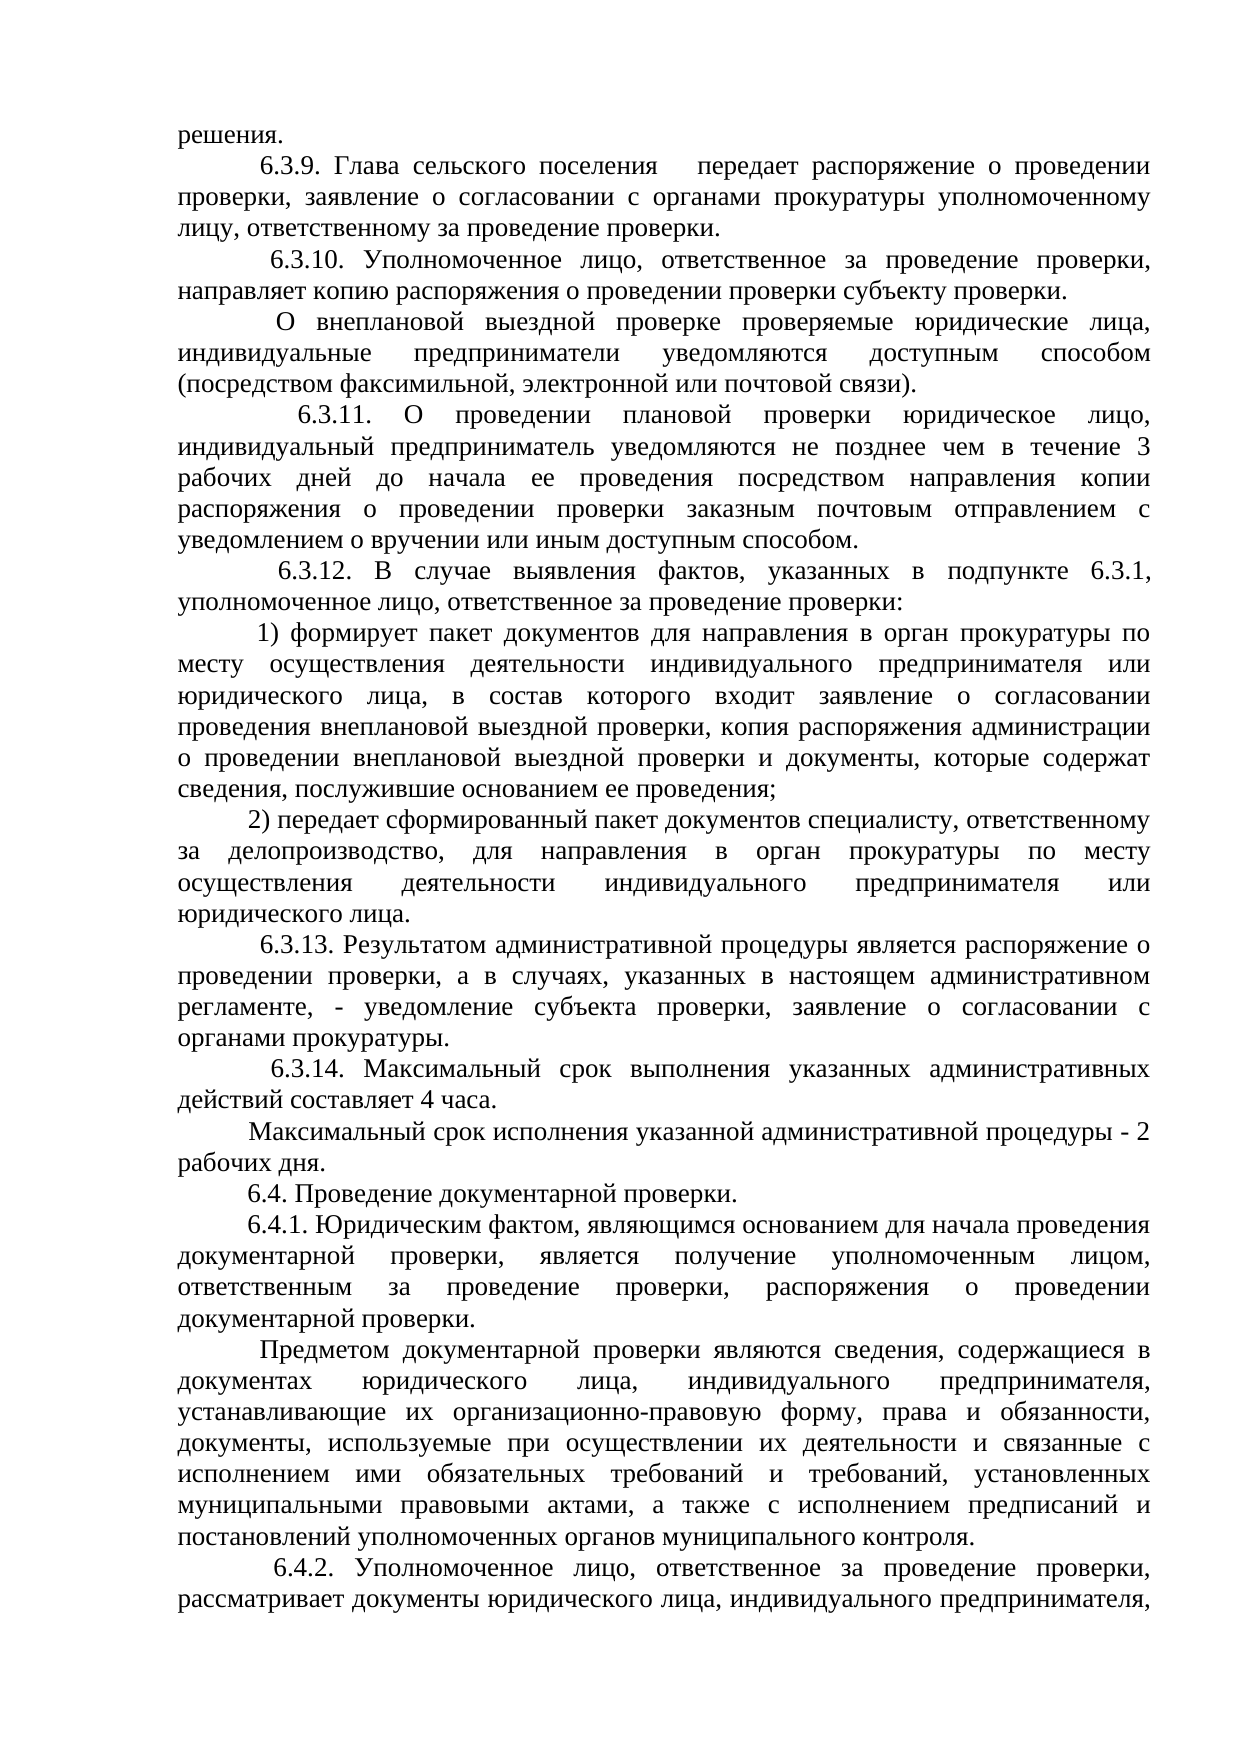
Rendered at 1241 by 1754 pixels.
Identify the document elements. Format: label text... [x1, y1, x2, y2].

text 6.3.11. О проведении плановой проверки юридическое лицо, индивидуальный предприниматель уведомляются не позднее чем в течение 3 рабочих дней до начала ее проведения посредством направления копии распоряжения о проведении проверки заказным почтовым отправлением с уведомлением о вручении или иным доступным способом. [177, 398, 1152, 554]
text 1) формирует пакет документов для направления в орган прокуратуры по месту осуществления деятельности индивидуального предпринимателя или юридического лица, в состав которого входит заявление о согласовании проведения внеплановой выездной проверки, копия распоряжения администрации о проведении внеплановой выездной проверки и документы, которые содержат сведения, послужившие основанием ее проведения; [177, 616, 1152, 803]
text 6.3.10. Уполномоченное лицо, ответственное за проведение проверки, направляет копию распоряжения о проведении проверки субъекту проверки. [177, 243, 1152, 305]
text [177, 1551, 1152, 1613]
text 6.3.12. В случае выявления фактов, указанных в подпункте 6.3.1, уполномоченное лицо, ответственное за проведение проверки: [177, 554, 1152, 616]
text Предметом документарной проверки являются сведения, содержащиеся в документах юридического лица, индивидуального предпринимателя, устанавливающие их организационно-правовую форму, права и обязанности, документы, используемые при осуществлении их деятельности и связанные с исполнением ими обязательных требований и требований, установленных муниципальными правовыми актами, а также с исполнением предписаний и постановлений уполномоченных органов муниципального контроля. [177, 1333, 1152, 1551]
text 6.4.1. Юридическим фактом, являющимся основанием для начала проведения документарной проверки, является получение уполномоченным лицом, ответственным за проведение проверки, распоряжения о проведении документарной проверки. [177, 1208, 1152, 1333]
text 2) передает сформированный пакет документов специалисту, ответственному за делопроизводство, для направления в орган прокуратуры по месту осуществления деятельности индивидуального предпринимателя или юридического лица. [177, 803, 1152, 928]
text 6.3.9. Глава сельского поселения передает распоряжение о проведении проверки, заявление о согласовании с органами прокуратуры уполномоченному лицу, ответственному за проведение проверки. [177, 149, 1152, 243]
text Максимальный срок исполнения указанной административной процедуры - 2 рабочих дня. [177, 1115, 1152, 1177]
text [177, 118, 1152, 149]
text 6.3.14. Максимальный срок выполнения указанных административных действий составляет 4 часа. [177, 1052, 1152, 1115]
text 6.3.13. Результатом административной процедуры является распоряжение о проведении проверки, а в случаях, указанных в настоящем административном регламенте, - уведомление субъекта проверки, заявление о согласовании с органами прокуратуры. [177, 928, 1152, 1052]
text 6.4. Проведение документарной проверки. [177, 1177, 1152, 1208]
text О внеплановой выездной проверке проверяемые юридические лица, индивидуальные предприниматели уведомляются доступным способом (посредством факсимильной, электронной или почтовой связи). [177, 305, 1152, 398]
